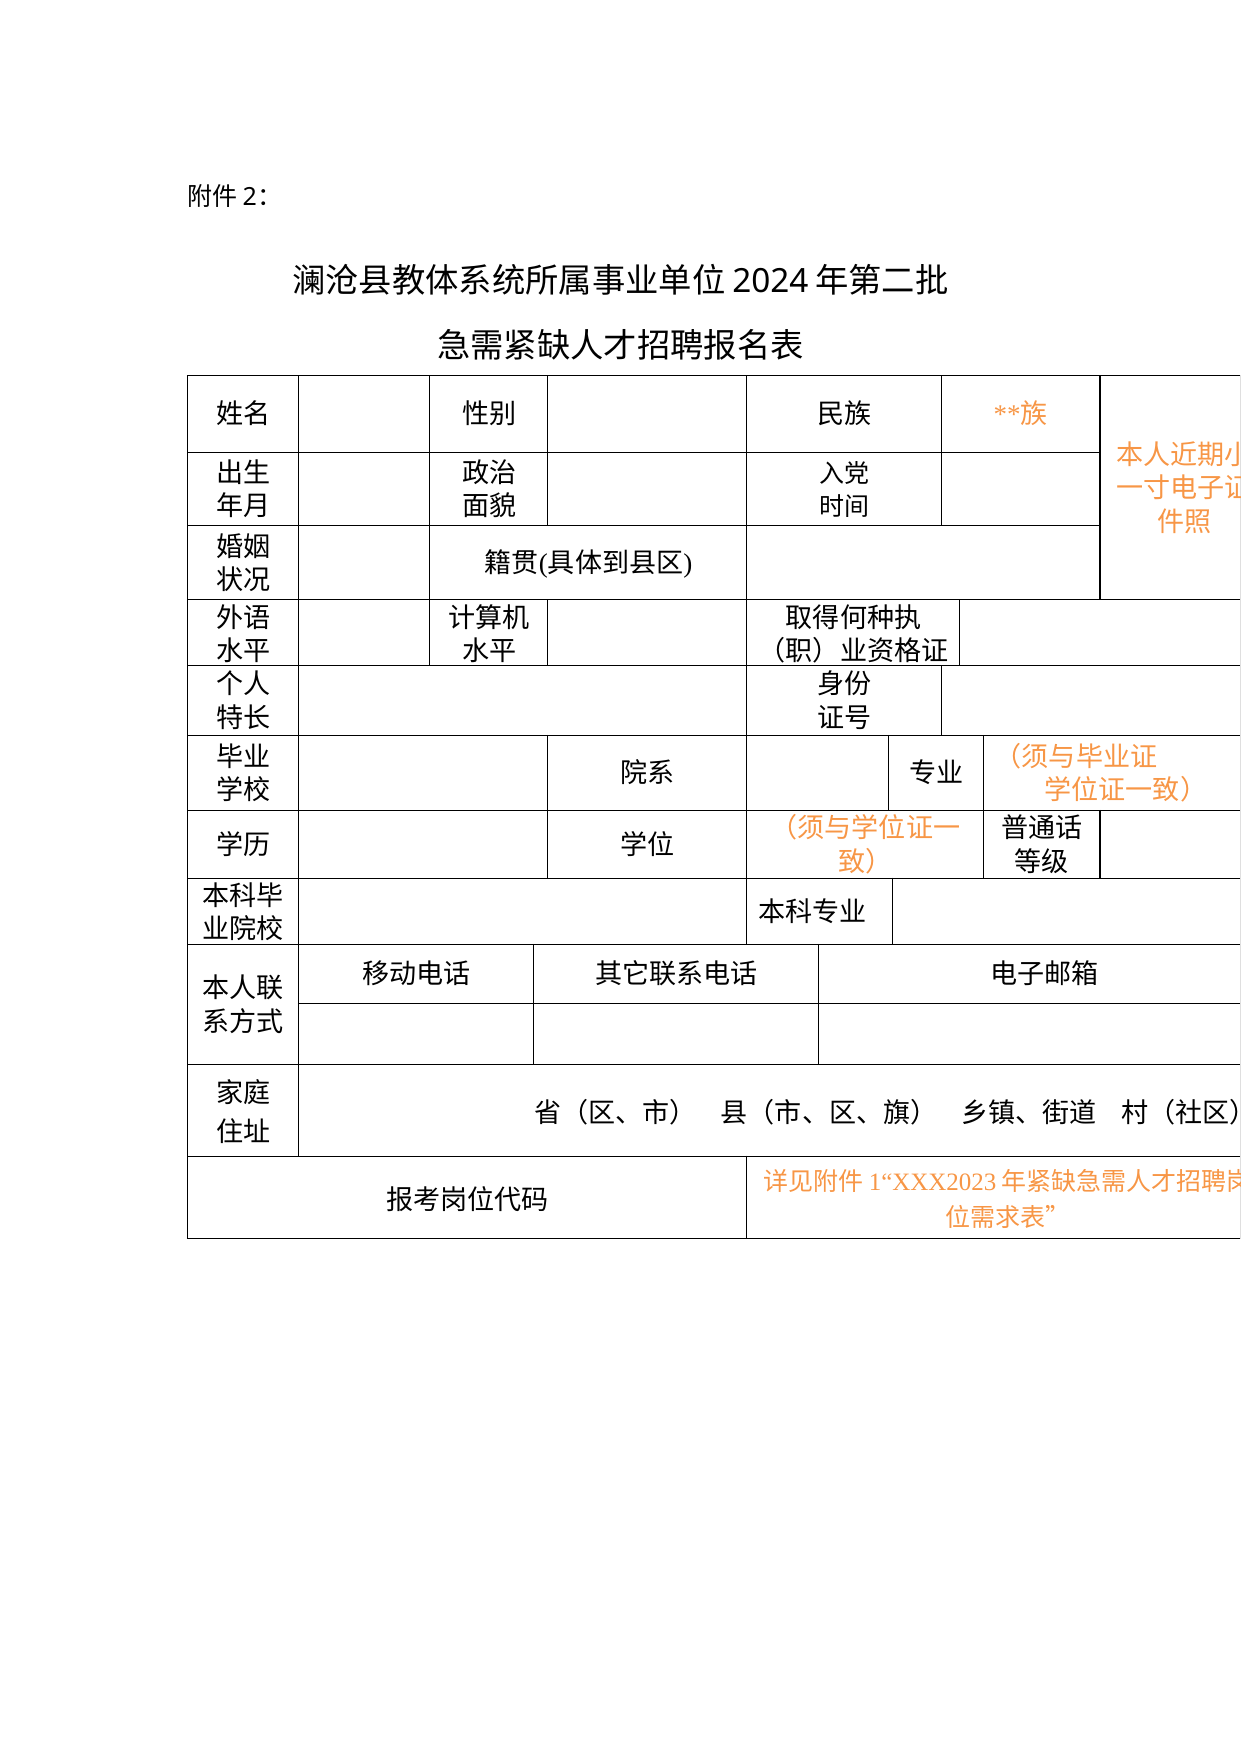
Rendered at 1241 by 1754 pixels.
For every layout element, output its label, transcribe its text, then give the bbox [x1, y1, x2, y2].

table_header 本人近期小一寸电子证件照 [1101, 376, 1240, 599]
table_cell 详见附件1“XXX2023年紧缺急需人才招聘岗位需求表” [747, 1157, 1240, 1238]
table_cell [819, 1004, 1240, 1064]
table_cell （须与学位证一致） [747, 811, 983, 878]
table_cell [299, 526, 429, 599]
table_cell [548, 453, 746, 525]
table_cell [747, 736, 888, 810]
table_cell [942, 666, 1240, 735]
table_cell 计算机 水平 [430, 600, 547, 665]
table_cell 学位 [548, 811, 746, 878]
table_header [299, 376, 429, 452]
table_cell [299, 879, 746, 944]
table_cell 本科毕业院校 [188, 879, 298, 944]
table_cell [534, 1004, 818, 1064]
table_header [548, 376, 746, 452]
table_cell 入党 时间 [747, 453, 941, 525]
table_cell [893, 879, 1240, 944]
table_header 性别 [430, 376, 547, 452]
table_cell [1101, 811, 1240, 878]
text 附件2： [187, 162, 1053, 227]
table_cell 移动电话 [299, 945, 533, 1003]
table_cell 籍贯(具体到县区) [430, 526, 746, 599]
text 澜沧县教体系统所属事业单位2024年第二批 [187, 245, 1053, 310]
table_cell 政治 面貌 [430, 453, 547, 525]
table_cell 毕业 学校 [188, 736, 298, 810]
table_cell [299, 666, 746, 735]
text 急需紧缺人才招聘报名表 [187, 310, 1053, 375]
table_header **族 [942, 376, 1099, 452]
table_cell [960, 600, 1240, 665]
table_cell 家庭 住址 [188, 1065, 298, 1156]
table_cell 专业 [889, 736, 983, 810]
table_cell 省（区、市） 县（市、区、旗） 乡镇、街道 村（社区） [299, 1065, 1240, 1156]
table_cell [299, 1004, 533, 1064]
table_cell 学历 [188, 811, 298, 878]
table_cell （须与毕业证 学位证一致） [984, 736, 1240, 810]
table_cell [747, 526, 1099, 599]
table_cell [942, 453, 1099, 525]
table_cell 本人联 系方式 [188, 945, 298, 1064]
table_cell [299, 600, 429, 665]
table_header 民族 [747, 376, 941, 452]
table_cell 报考岗位代码 [188, 1157, 746, 1238]
table_cell 普通话等级 [984, 811, 1099, 878]
table_cell [299, 811, 547, 878]
table_cell 取得何种执（职）业资格证书 [747, 600, 959, 665]
table_cell 其它联系电话 [534, 945, 818, 1003]
table_cell [548, 600, 746, 665]
table_cell 个人 特长 [188, 666, 298, 735]
table_header 姓名 [188, 376, 298, 452]
table_cell [299, 736, 547, 810]
table_cell 外语 水平 [188, 600, 298, 665]
table_cell 身份 证号 [747, 666, 941, 735]
table_cell 电子邮箱 [819, 945, 1240, 1003]
table_cell 本科专业 [747, 879, 892, 944]
table_cell 出生 年月 [188, 453, 298, 525]
table_cell 院系 [548, 736, 746, 810]
table_cell [299, 453, 429, 525]
table_cell 婚姻 状况 [188, 526, 298, 599]
